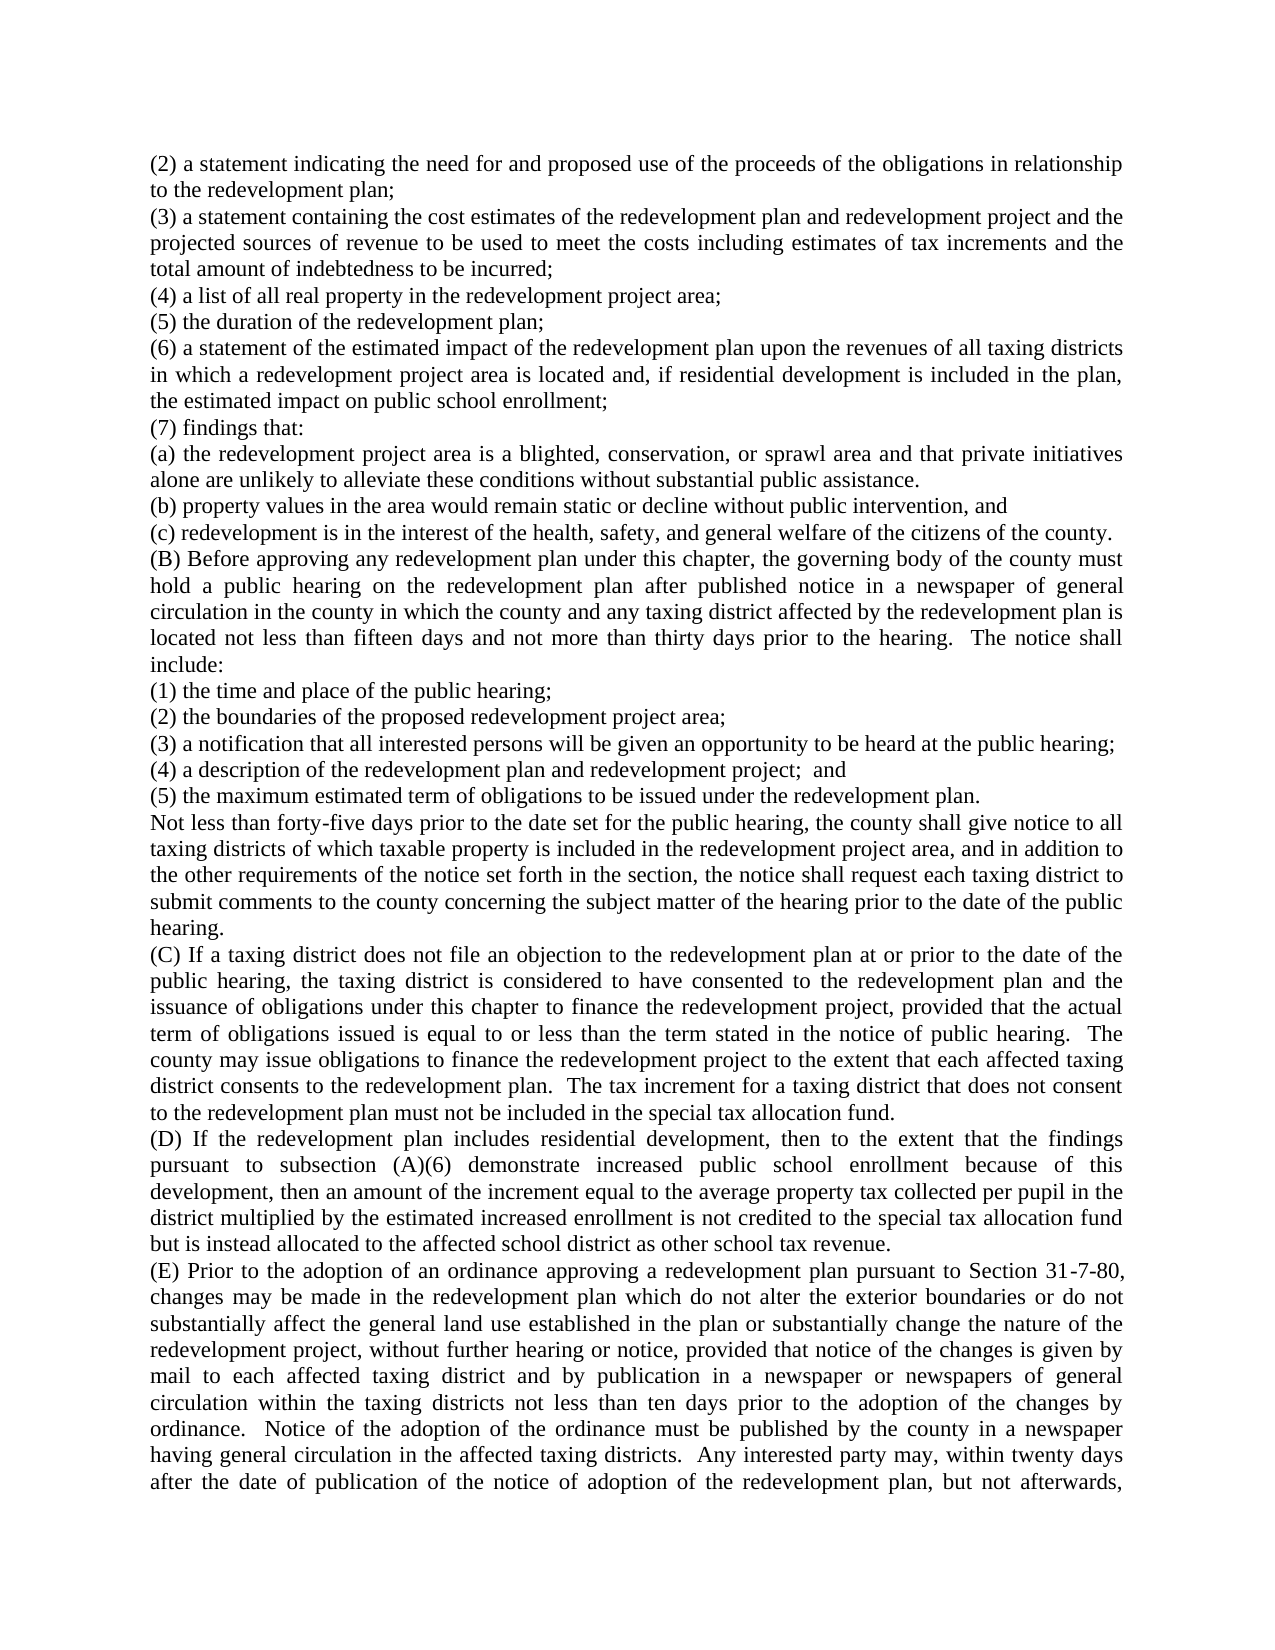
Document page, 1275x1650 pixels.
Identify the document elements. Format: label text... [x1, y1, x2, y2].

text (5) the maximum estimated term of obligations to be issued under the redevelopment plan. [150, 782, 1125, 809]
text (6) a statement of the estimated impact of the redevelopment plan upon the revenues of all taxing districts in which a redevelopment project area is located and, if residential development is included in the plan, the estimated impact on public school enrollment; [150, 334, 1125, 413]
text (3) a notification that all interested persons will be given an opportunity to be heard at the public hearing; [150, 730, 1125, 756]
text (5) the duration of the redevelopment plan; [150, 308, 1125, 334]
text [150, 1257, 1125, 1494]
text (3) a statement containing the cost estimates of the redevelopment plan and redevelopment project and the projected sources of revenue to be used to meet the costs including estimates of tax increments and the total amount of indebtedness to be incurred; [150, 203, 1125, 282]
text (2) a statement indicating the need for and proposed use of the proceeds of the obligations in relationship to the redevelopment plan; [150, 150, 1125, 203]
text (4) a description of the redevelopment plan and redevelopment project; and [150, 756, 1125, 782]
text (D) If the redevelopment plan includes residential development, then to the extent that the findings pursuant to subsection (A)(6) demonstrate increased public school enrollment because of this development, then an amount of the increment equal to the average property tax collected per pupil in the district multiplied by the estimated increased enrollment is not credited to the special tax allocation fund but is instead allocated to the affected school district as other school tax revenue. [150, 1125, 1125, 1257]
text (1) the time and place of the public hearing; [150, 677, 1125, 703]
text (B) Before approving any redevelopment plan under this chapter, the governing body of the county must hold a public hearing on the redevelopment plan after published notice in a newspaper of general circulation in the county in which the county and any taxing district affected by the redevelopment plan is located not less than fifteen days and not more than thirty days prior to the hearing. The notice shall include: [150, 545, 1125, 677]
text Not less than forty-five days prior to the date set for the public hearing, the county shall give notice to all taxing districts of which taxable property is included in the redevelopment project area, and in addition to the other requirements of the notice set forth in the section, the notice shall request each taxing district to submit comments to the county concerning the subject matter of the hearing prior to the date of the public hearing. [150, 809, 1125, 941]
text (2) the boundaries of the proposed redevelopment project area; [150, 703, 1125, 730]
text (4) a list of all real property in the redevelopment project area; [150, 282, 1125, 308]
text (a) the redevelopment project area is a blighted, conservation, or sprawl area and that private initiatives alone are unlikely to alleviate these conditions without substantial public assistance. [150, 440, 1125, 493]
text (c) redevelopment is in the interest of the health, safety, and general welfare of the citizens of the county. [150, 519, 1125, 545]
text (b) property values in the area would remain static or decline without public intervention, and [150, 493, 1125, 519]
text (7) findings that: [150, 413, 1125, 440]
text (C) If a taxing district does not file an objection to the redevelopment plan at or prior to the date of the public hearing, the taxing district is considered to have consented to the redevelopment plan and the issuance of obligations under this chapter to finance the redevelopment project, provided that the actual term of obligations issued is equal to or less than the term stated in the notice of public hearing. The county may issue obligations to finance the redevelopment project to the extent that each affected taxing district consents to the redevelopment plan. The tax increment for a taxing district that does not consent to the redevelopment plan must not be included in the special tax allocation fund. [150, 941, 1125, 1125]
